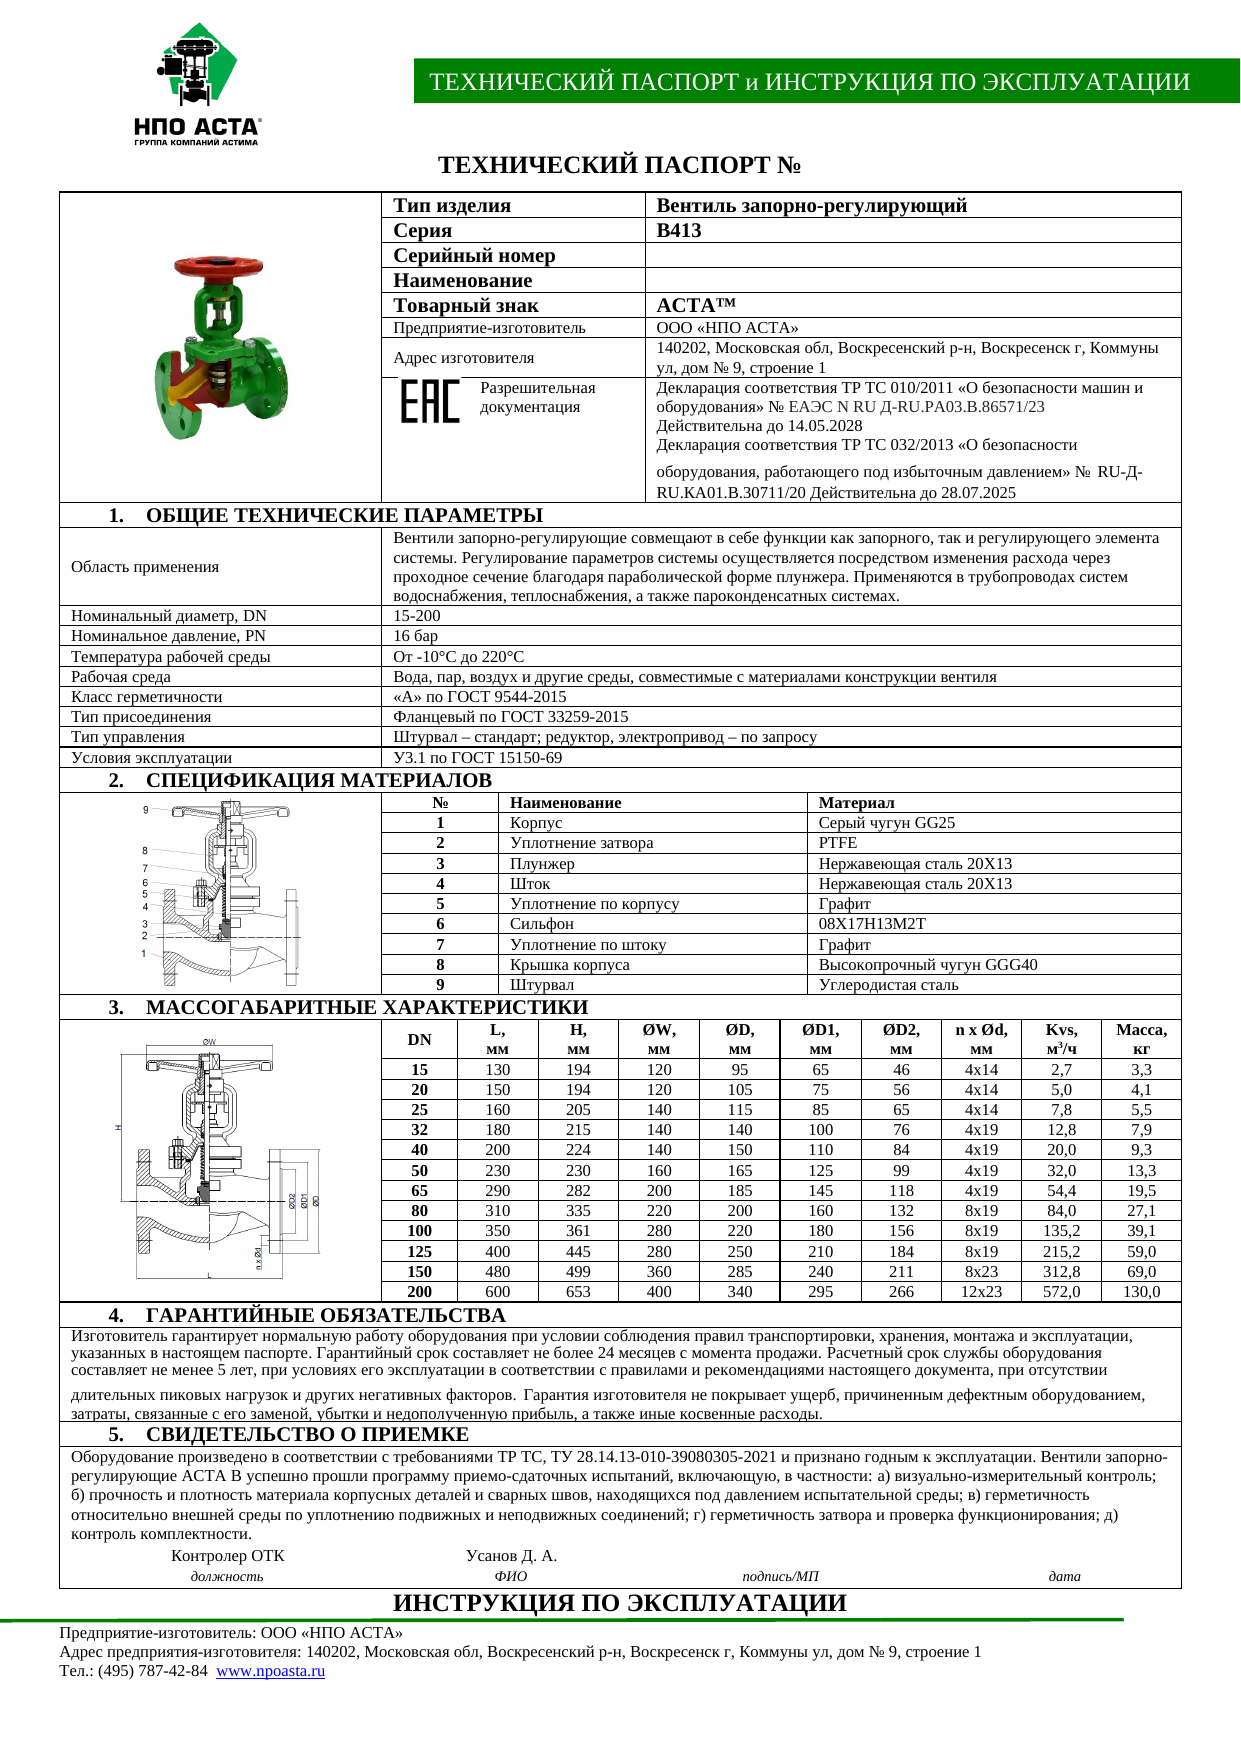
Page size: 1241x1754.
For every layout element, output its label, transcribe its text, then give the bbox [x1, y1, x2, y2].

picture [127, 236, 315, 458]
table_cell Область применения [60, 528, 381, 605]
table_cell 125 [382, 1241, 457, 1261]
table_cell 19,5 [1102, 1181, 1181, 1200]
table_cell L, мм [458, 1020, 538, 1058]
table_cell Графит [808, 934, 1181, 953]
table_cell ОБЩИЕ ТЕХНИЧЕСКИЕ ПАРАМЕТРЫ [60, 503, 1181, 527]
table_cell 150 [700, 1140, 779, 1159]
table_cell 15 [382, 1059, 457, 1078]
table_cell Тип управления [60, 727, 381, 746]
table_cell Вентили запорно-регулирующие совмещают в себе функции как запорного, так и регулирующего элемента системы. Регулирование параметров системы осуществляется посредством изменения расхода через проходное сечение благодаря параболической форме плунжера. Применяются в трубопроводах систем водоснабжения, теплоснабжения, а также пароконденсатных системах. [382, 528, 1181, 605]
table_cell Kvs, м3/ч [1022, 1020, 1101, 1058]
table_cell ØD1, мм [781, 1020, 861, 1058]
table_cell 4 [382, 874, 498, 893]
table_cell Товарный знак [382, 293, 645, 317]
table_cell Уплотнение затвора [499, 833, 807, 852]
table_cell PTFE [808, 833, 1181, 852]
table_cell Адрес изготовителя [382, 338, 645, 377]
table_cell 7 [382, 934, 498, 953]
table_cell 3,3 [1102, 1059, 1181, 1078]
table_cell 12х23 [942, 1282, 1021, 1301]
table_cell «А» по ГОСТ 9544-2015 [382, 687, 1181, 706]
table_cell 115 [700, 1100, 779, 1119]
table_cell 46 [862, 1059, 941, 1078]
table_cell № [382, 793, 498, 812]
table_cell В413 [646, 218, 1181, 242]
table_cell 9,3 [1102, 1140, 1181, 1159]
table_cell Класс герметичности [60, 687, 381, 706]
table_cell 156 [862, 1221, 941, 1240]
table_cell ООО «НПО АСТА» [646, 318, 1181, 337]
table_cell 230 [458, 1160, 538, 1179]
table_cell Номинальный диаметр, DN [60, 606, 381, 625]
table_cell Шток [499, 874, 807, 893]
table_cell 160 [781, 1201, 861, 1220]
table_cell 110 [781, 1140, 861, 1159]
table_cell 400 [619, 1282, 699, 1301]
table_cell 99 [862, 1160, 941, 1179]
table_cell 132 [862, 1201, 941, 1220]
table_cell 5,5 [1102, 1100, 1181, 1119]
table_cell Декларация соответствия ТР ТС 010/2011 «О безопасности машин и оборудования» № ЕАЭС N RU Д-RU.РА03.В.86571/23 Действительна до 14.05.2028 Декларация соответствия ТР ТС 032/2013 «О безопасности оборудования, работающего под избыточным давлением» № RU-Д-RU.КА01.В.30711/20 Действительна до 28.07.2025 [646, 378, 1181, 502]
table_cell 250 [700, 1241, 779, 1261]
table_cell 130,0 [1102, 1282, 1181, 1301]
table_cell 360 [619, 1262, 699, 1281]
table_cell 5 [382, 894, 498, 913]
table_cell 4х19 [942, 1140, 1021, 1159]
table_cell 230 [539, 1160, 618, 1179]
table_cell 25 [382, 1100, 457, 1119]
table_cell Рабочая среда [60, 667, 381, 686]
table_cell 54,4 [1022, 1181, 1101, 1200]
table_cell 282 [539, 1181, 618, 1200]
table_cell 145 [781, 1181, 861, 1200]
table_cell 361 [539, 1221, 618, 1240]
table_cell 210 [781, 1241, 861, 1261]
table_cell Фланцевый по ГОСТ 33259-2015 [382, 707, 1181, 726]
picture [105, 1037, 336, 1284]
table_cell 75 [781, 1080, 861, 1099]
table_cell 65 [382, 1181, 457, 1200]
table_cell 285 [700, 1262, 779, 1281]
table_cell 3 [382, 854, 498, 873]
table_cell 340 [700, 1282, 779, 1301]
table_cell От -10°С до 220°С [382, 646, 1181, 666]
table_cell 08Х17Н13М2Т [808, 914, 1181, 933]
table_cell 240 [781, 1262, 861, 1281]
table_cell 194 [539, 1059, 618, 1078]
table_cell Крышка корпуса [499, 955, 807, 974]
table_cell 140202, Московская обл, Воскресенский р-н, Воскресенск г, Коммуны ул, дом № 9, строение 1 [646, 338, 1181, 377]
table_cell 350 [458, 1221, 538, 1240]
table_cell 653 [539, 1282, 618, 1301]
table_cell Номинальное давление, PN [60, 626, 381, 645]
table_cell СВИДЕТЕЛЬСТВО О ПРИЕМКЕ [60, 1422, 1181, 1446]
picture [125, 17, 268, 97]
table_cell [60, 1020, 381, 1301]
table_cell 9 [382, 975, 498, 994]
table_cell СПЕЦИФИКАЦИЯ МАТЕРИАЛОВ [60, 768, 1181, 792]
table_cell 2 [382, 833, 498, 852]
table_cell 150 [382, 1262, 457, 1281]
table_cell 205 [539, 1100, 618, 1119]
table_cell 400 [458, 1241, 538, 1261]
table_cell 200 [458, 1140, 538, 1159]
table_cell Вода, пар, воздух и другие среды, совместимые с материалами конструкции вентиля [382, 667, 1181, 686]
table_cell 295 [781, 1282, 861, 1301]
table_cell 16 бар [382, 626, 1181, 645]
table_cell 32,0 [1022, 1160, 1101, 1179]
table_cell 69,0 [1102, 1262, 1181, 1281]
table_cell 6 [382, 914, 498, 933]
table_cell 160 [458, 1100, 538, 1119]
table_cell n х Ød, мм [942, 1020, 1021, 1058]
table_cell Серый чугун GG25 [808, 813, 1181, 832]
table_cell 4х14 [942, 1080, 1021, 1099]
table_cell H, мм [539, 1020, 618, 1058]
table_cell Условия эксплуатации [60, 748, 381, 767]
table_cell 105 [700, 1080, 779, 1099]
table_cell 185 [700, 1181, 779, 1200]
table_cell 445 [539, 1241, 618, 1261]
table_cell 7,8 [1022, 1100, 1101, 1119]
table_cell 335 [539, 1201, 618, 1220]
table_cell 266 [862, 1282, 941, 1301]
table_cell Плунжер [499, 854, 807, 873]
table_cell 8х19 [942, 1221, 1021, 1240]
table_cell 215,2 [1022, 1241, 1101, 1261]
table_cell 39,1 [1102, 1221, 1181, 1240]
table_cell 76 [862, 1120, 941, 1139]
table_cell 165 [700, 1160, 779, 1179]
table_header Вентиль запорно-регулирующий [646, 193, 1181, 217]
table_cell 290 [458, 1181, 538, 1200]
table_cell 200 [382, 1282, 457, 1301]
table_cell 135,2 [1022, 1221, 1101, 1240]
table_cell [646, 243, 1181, 267]
table_cell 27,1 [1102, 1201, 1181, 1220]
table_cell 15-200 [382, 606, 1181, 625]
table_cell DN [382, 1020, 457, 1058]
table_cell ØW, мм [619, 1020, 699, 1058]
table_cell 12,8 [1022, 1120, 1101, 1139]
table_cell 8х19 [942, 1241, 1021, 1261]
table_cell Нержавеющая сталь 20Х13 [808, 854, 1181, 873]
text ИНСТРУКЦИЯ ПО ЭКСПЛУАТАЦИИ [59, 1589, 1181, 1617]
table_cell 84,0 [1022, 1201, 1101, 1220]
table_cell Серия [382, 218, 645, 242]
table_cell 211 [862, 1262, 941, 1281]
table_cell 118 [862, 1181, 941, 1200]
table_cell Разрешительная документация [382, 378, 645, 502]
table_cell 224 [539, 1140, 618, 1159]
table_cell Штурвал [499, 975, 807, 994]
table_cell 184 [862, 1241, 941, 1261]
table_cell 2,7 [1022, 1059, 1101, 1078]
table_cell 150 [458, 1080, 538, 1099]
table_cell АСТА™ [646, 293, 1181, 317]
table_cell 32 [382, 1120, 457, 1139]
table_cell 7,9 [1102, 1120, 1181, 1139]
table_cell 40 [382, 1140, 457, 1159]
table_cell 4х14 [942, 1059, 1021, 1078]
table_cell 8 [382, 955, 498, 974]
table_cell 95 [700, 1059, 779, 1078]
table_cell 4х19 [942, 1120, 1021, 1139]
table_cell 160 [619, 1160, 699, 1179]
table_cell 56 [862, 1080, 941, 1099]
table_cell Температура рабочей среды [60, 646, 381, 666]
table_cell 65 [862, 1100, 941, 1119]
table_cell 180 [458, 1120, 538, 1139]
table_cell 310 [458, 1201, 538, 1220]
table_cell Уплотнение по штоку [499, 934, 807, 953]
table_header Тип изделия [382, 193, 645, 217]
table_cell Корпус [499, 813, 807, 832]
table_cell 125 [781, 1160, 861, 1179]
table_cell 65 [781, 1059, 861, 1078]
table_cell 200 [700, 1201, 779, 1220]
table_cell Нержавеющая сталь 20Х13 [808, 874, 1181, 893]
table_cell Предприятие-изготовитель [382, 318, 645, 337]
table_cell 4,1 [1102, 1080, 1181, 1099]
table_cell Графит [808, 894, 1181, 913]
table_cell 480 [458, 1262, 538, 1281]
table_cell 50 [382, 1160, 457, 1179]
table_cell Высокопрочный чугун GGG40 [808, 955, 1181, 974]
table_cell Уплотнение по корпусу [499, 894, 807, 913]
table_cell ØD2, мм [862, 1020, 941, 1058]
table_cell Углеродистая сталь [808, 975, 1181, 994]
table_cell 312,8 [1022, 1262, 1101, 1281]
table_cell У3.1 по ГОСТ 15150-69 [382, 748, 1181, 767]
table_cell 140 [619, 1120, 699, 1139]
table_cell Серийный номер [382, 243, 645, 267]
text ТЕХНИЧЕСКИЙ ПАСПОРТ № [59, 97, 1181, 179]
table_cell Материал [808, 793, 1181, 812]
table_cell Наименование [382, 268, 645, 292]
table_cell Сильфон [499, 914, 807, 933]
table_cell 180 [781, 1221, 861, 1240]
table_cell 4х19 [942, 1181, 1021, 1200]
table_cell Тип присоединения [60, 707, 381, 726]
table_cell Штурвал – стандарт; редуктор, электропривод – по запросу [382, 727, 1181, 746]
table_cell 100 [382, 1221, 457, 1240]
table_cell 13,3 [1102, 1160, 1181, 1179]
table_cell 572,0 [1022, 1282, 1101, 1301]
table_cell 80 [382, 1201, 457, 1220]
table_cell 499 [539, 1262, 618, 1281]
table_cell 600 [458, 1282, 538, 1301]
table_cell 59,0 [1102, 1241, 1181, 1261]
table_cell 20 [382, 1080, 457, 1099]
table_cell 84 [862, 1140, 941, 1159]
picture [398, 376, 462, 425]
table_cell 85 [781, 1100, 861, 1119]
table_cell 140 [619, 1140, 699, 1159]
table_cell 130 [458, 1059, 538, 1078]
table_cell ГАРАНТИЙНЫЕ ОБЯЗАТЕЛЬСТВА [60, 1303, 1181, 1327]
table_cell 1 [382, 813, 498, 832]
table_cell 8х19 [942, 1201, 1021, 1220]
table_cell 200 [619, 1181, 699, 1200]
table_cell 8х23 [942, 1262, 1021, 1281]
table_cell 215 [539, 1120, 618, 1139]
table_cell [646, 268, 1181, 292]
table_cell [60, 793, 381, 994]
table_cell 220 [700, 1221, 779, 1240]
picture [128, 797, 313, 989]
table_cell 120 [619, 1080, 699, 1099]
table_cell Оборудование произведено в соответствии с требованиями ТР ТС, ТУ 28.14.13-010-39080305-2021 и признано годным к эксплуатации. Вентили запорно-регулирующие АСТА В успешно прошли программу приемо-сдаточных испытаний, включающую, в частности: а) визуально-измерительный контроль; б) прочность и плотность материала корпусных деталей и сварных швов, находящихся под давлением испытательной среды; в) герметичность относительно внешней среды по уплотнению подвижных и неподвижных соединений; г) герметичность затвора и проверка функционирования; д) контроль комплектности. [60, 1447, 1181, 1587]
table_cell 4х19 [942, 1160, 1021, 1179]
table_cell 140 [700, 1120, 779, 1139]
table_cell 280 [619, 1221, 699, 1240]
table_cell 194 [539, 1080, 618, 1099]
table_cell Наименование [499, 793, 807, 812]
table_cell МАССОГАБАРИТНЫЕ ХАРАКТЕРИСТИКИ [60, 995, 1181, 1019]
table_cell 280 [619, 1241, 699, 1261]
table_cell 120 [619, 1059, 699, 1078]
table_cell 4х14 [942, 1100, 1021, 1119]
table_cell Масса, кг [1102, 1020, 1181, 1058]
table_cell 100 [781, 1120, 861, 1139]
table_cell ØD, мм [700, 1020, 779, 1058]
table_cell 220 [619, 1201, 699, 1220]
table_cell 5,0 [1022, 1080, 1101, 1099]
table_header [60, 193, 381, 502]
table_cell Изготовитель гарантирует нормальную работу оборудования при условии соблюдения правил транспортировки, хранения, монтажа и эксплуатации, указанных в настоящем паспорте. Гарантийный срок составляет не более 24 месяцев с момента продажи. Расчетный срок службы оборудования составляет не менее 5 лет, при условиях его эксплуатации в соответствии с правилами и рекомендациями настоящего документа, при отсутствии длительных пиковых нагрузок и других негативных факторов. Гарантия изготовителя не покрывает ущерб, причиненным дефектным оборудованием, затраты, связанные с его заменой, убытки и недополученную прибыль, а также иные косвенные расходы. [60, 1328, 1181, 1421]
table_cell 140 [619, 1100, 699, 1119]
table_cell 20,0 [1022, 1140, 1101, 1159]
